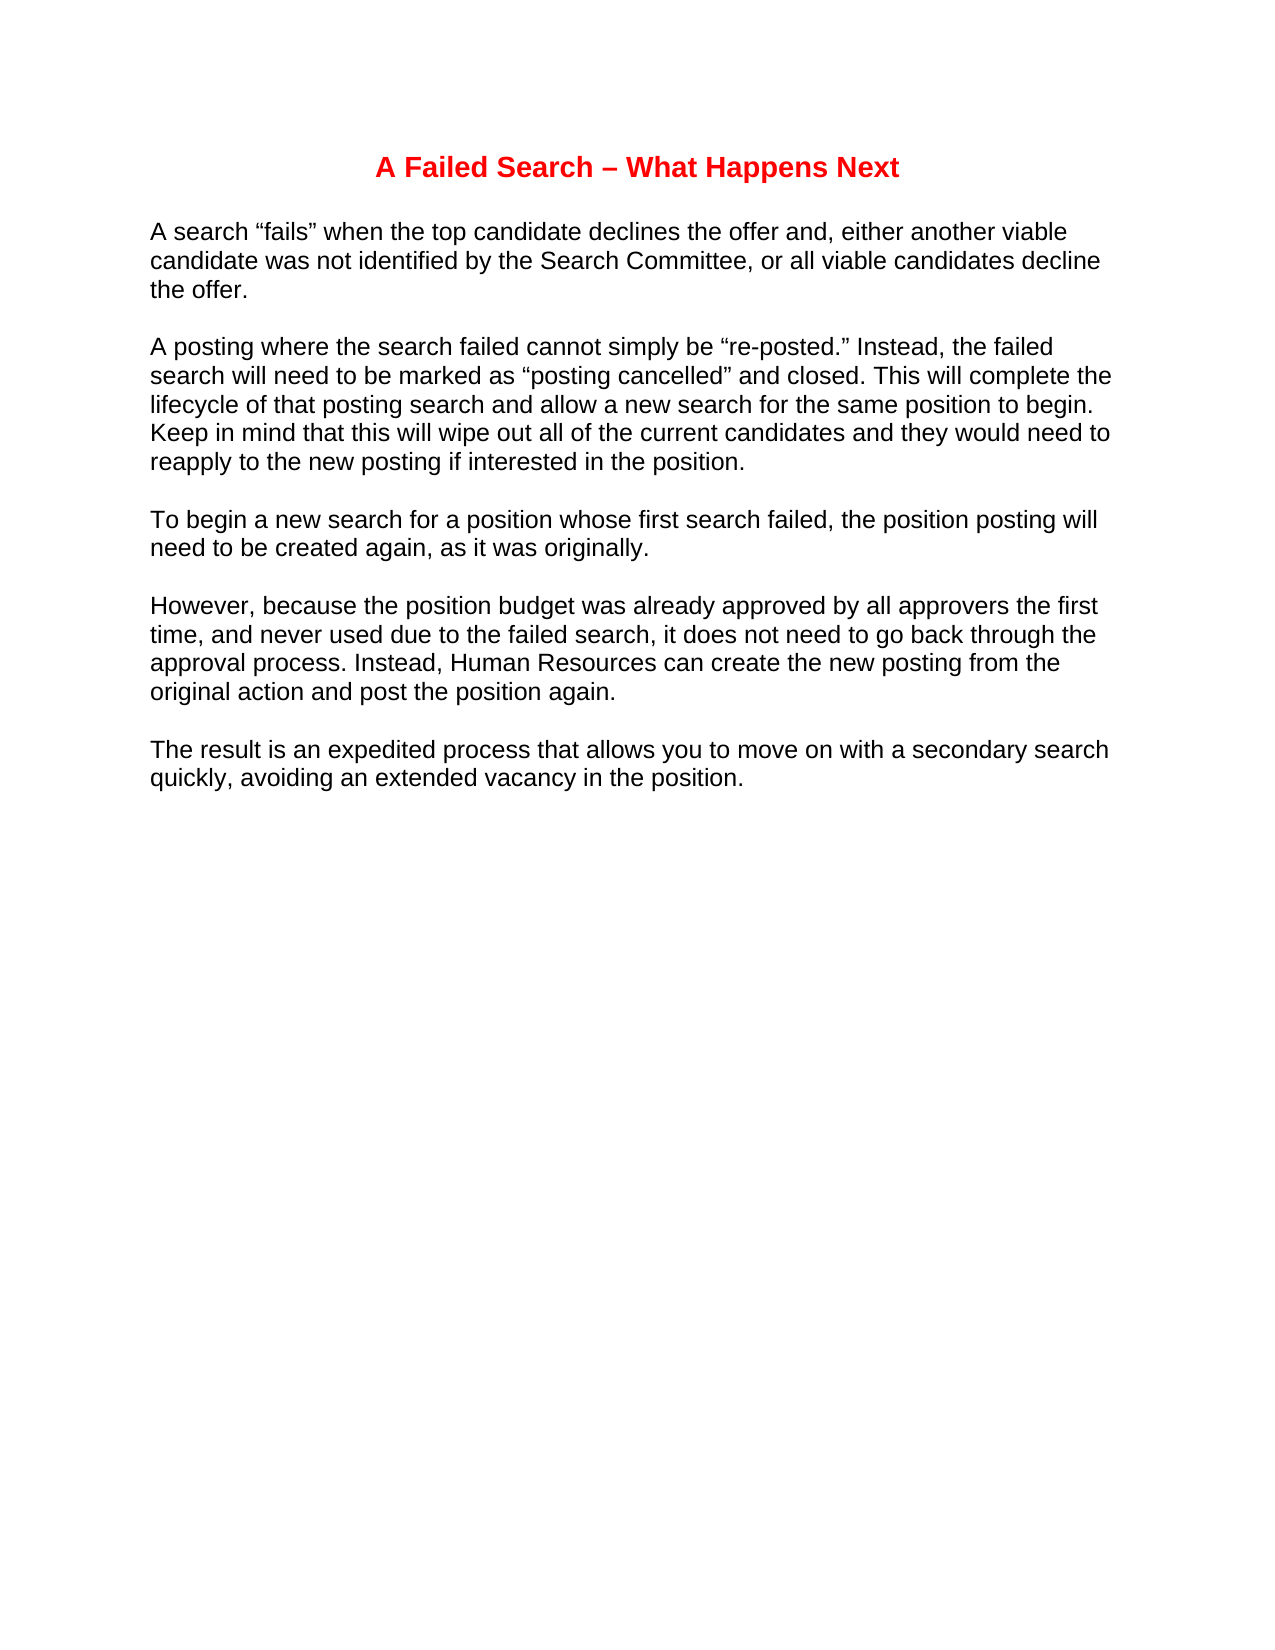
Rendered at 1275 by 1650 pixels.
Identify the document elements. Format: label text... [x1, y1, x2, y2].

text A Failed Search – What Happens Next [150, 150, 1125, 183]
text lifecycle of that posting search and allow a new search for the same position to begin. Keep in mind that this will wipe out all of the current candidates and they would need to reapply to the new posting if interested in the position. [150, 389, 1125, 476]
text The result is an expedited process that allows you to move on with a secondary search quickly, avoiding an extended vacancy in the position. [150, 734, 1125, 792]
text To begin a new search for a position whose first search failed, the position posting will need to be created again, as it was originally. [150, 504, 1125, 562]
text A posting where the search failed cannot simply be “re-posted.” Instead, the failed search will need to be marked as “posting cancelled” and closed. This will complete the [150, 332, 1125, 389]
text A search “fails” when the top candidate declines the offer and, either another viable candidate was not identified by the Search Committee, or all viable candidates decline the offer. [150, 217, 1125, 303]
text However, because the position budget was already approved by all approvers the first time, and never used due to the failed search, it does not need to go back through the approval process. Instead, Human Resources can create the new posting from the original action and post the position again. [150, 591, 1125, 706]
